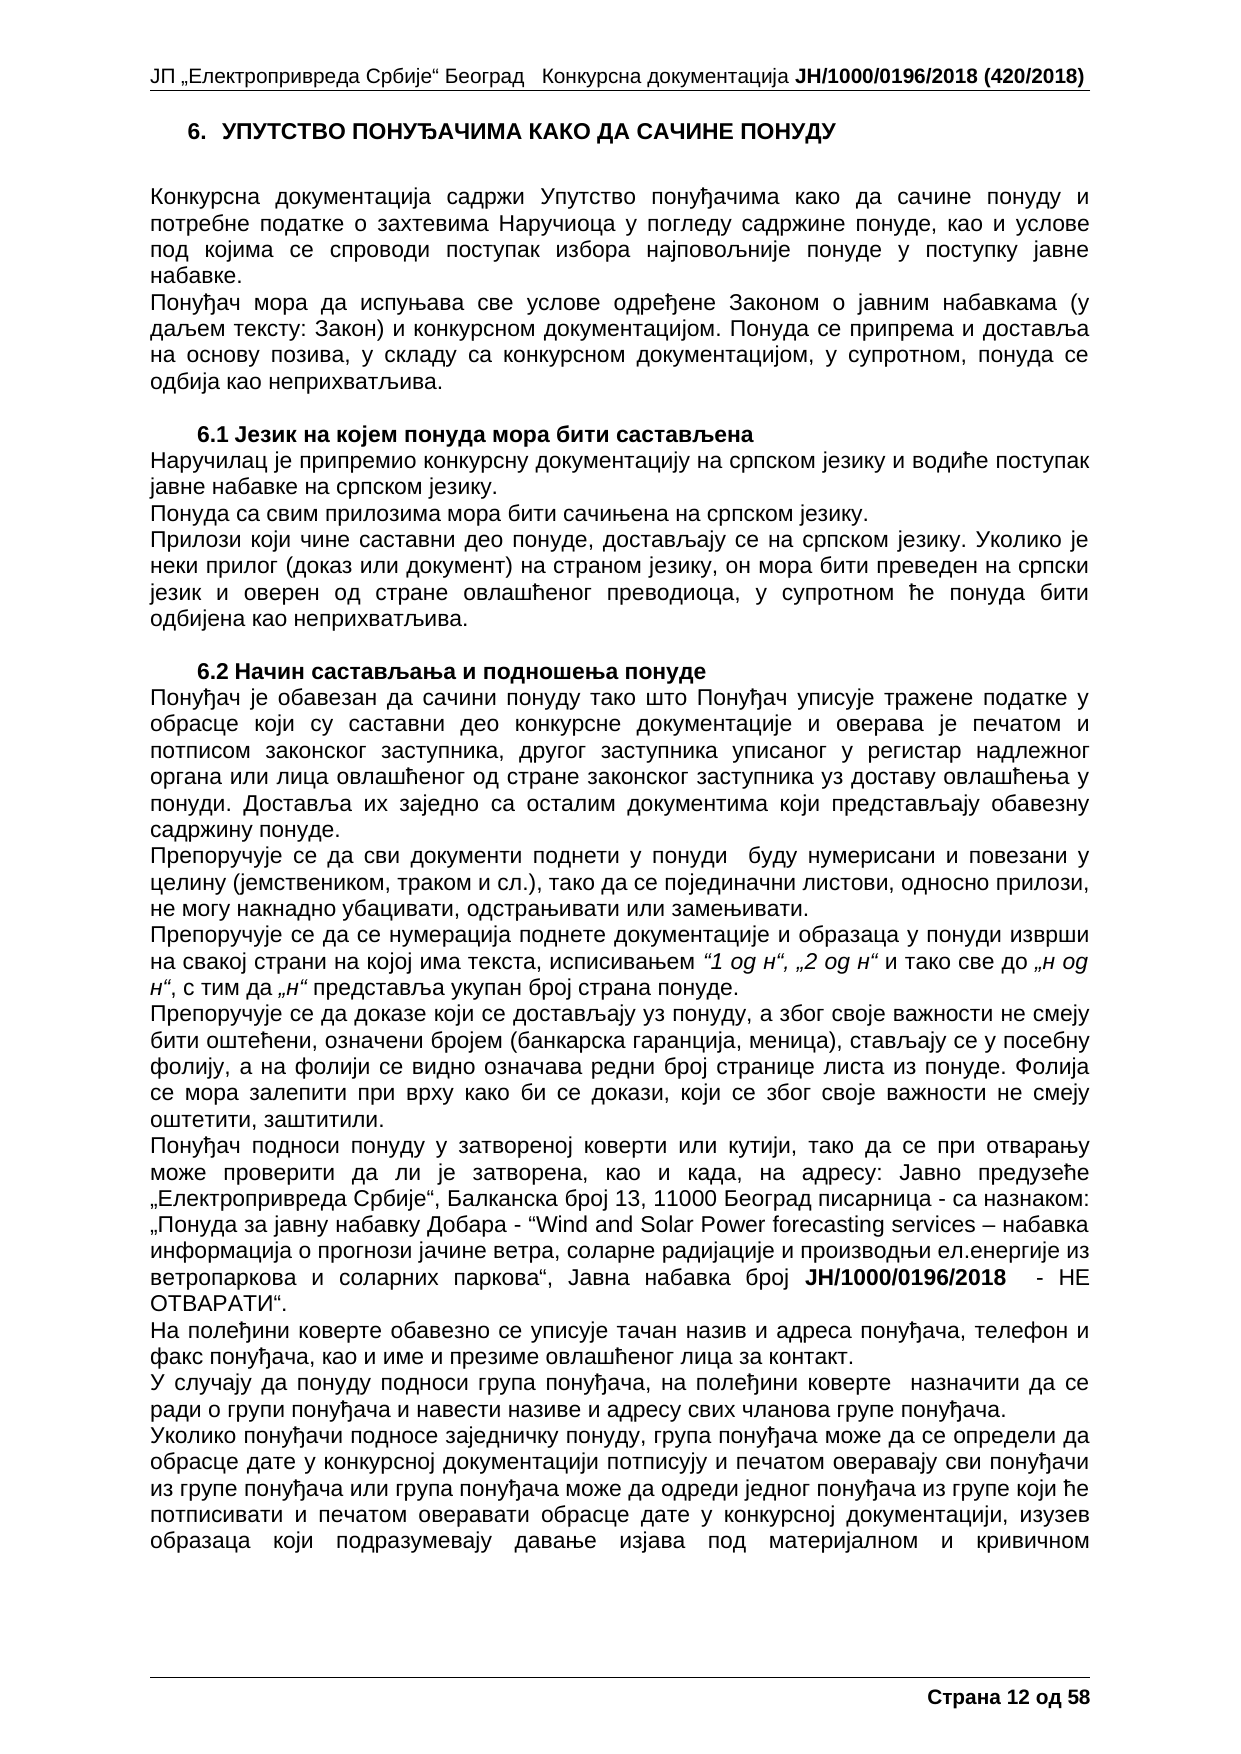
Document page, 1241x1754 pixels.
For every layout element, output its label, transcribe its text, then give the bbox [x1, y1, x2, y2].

text Прилози који чине саставни део понуде, достављају се на српском језику. Уколико је неки прилог (доказ или документ) на страном језику, он мора бити преведен на српски језик и оверен од стране овлашћеног преводиоца, у супротном ће понуда бити одбијена као неприхватљива. [150, 526, 1090, 631]
text Понуда са свим прилозима мора бити сачињена на српском језику. [150, 499, 1090, 526]
text Наручилац је припремио конкурсну документацију на српском језику и водиће поступак јавне набавке на српском језику. [150, 447, 1090, 499]
text У случају да понуду подноси група понуђача, на полеђини коверте назначити да се ради о групи понуђача и навести називе и адресу свих чланова групе понуђача. [150, 1369, 1090, 1422]
list Језик на којем понуда мора бити састављена [197, 421, 1090, 447]
text Понуђач мора да испуњава све услове одређене Законом о јавним набавкама (у даљем тексту: Закон) и конкурсном документацијом. Понуда се припрема и доставља на основу позива, у складу са конкурсном документацијом, у супротном, понуда се одбија као неприхватљива. [150, 289, 1090, 394]
text Конкурсна документација садржи Упутство понуђачима како да сачине понуду и потребне податке о захтевима Наручиоца у погледу садржине понуде, као и услове под којима се спроводи поступак избора најповољније понуде у поступку јавне набавке. [150, 183, 1090, 289]
text Понуђач подноси понуду у затвореној коверти или кутији, тако да се при отварању може проверити да ли је затворена, као и када, на адресу: Јавно предузеће „Електропривреда Србије“, Балканска број 13, 11000 Београд писарница - са назнаком: „Понуда за јавну набавку Добара - “Wind and Solar Power forecasting services – набавка информација о прогнози јачине ветра, соларне радијације и производњи ел.енергије из ветропаркова и соларних паркова“, Јавна набавка број ЈН/1000/0196/2018 - НЕ ОТВАРАТИ“. [150, 1132, 1090, 1317]
text Понуђач је обавезан да сачини понуду тако што Понуђач уписује тражене податке у обрасце који су саставни део конкурсне документације и оверава је печатом и потписом законског заступника, другог заступника уписаног у регистар надлежног органа или лица овлашћеног од стране законског заступника уз доставу овлашћења у понуди. Доставља их заједно са осталим документима који представљају обавезну садржину понуде. [150, 684, 1090, 842]
text На полеђини коверте обавезно се уписује тачан назив и адреса понуђача, телефон и факс понуђача, као и име и презиме овлашћеног лица за контакт. [150, 1317, 1090, 1369]
text Препоручује се да сви документи поднети у понуди буду нумерисани и повезани у целину (јемствеником, траком и сл.), тако да се појединачни листови, односно прилози, не могу накнадно убацивати, одстрањивати или замењивати. [150, 842, 1090, 921]
text Препоручује се да доказе који се достављају уз понуду, а због своје важности не смеју бити оштећени, означени бројем (банкарска гаранција, меница), стављају се у посебну фолију, а на фолији се видно означава редни број странице листа из понуде. Фолија се мора залепити при врху како би се докази, који се због своје важности не смеју оштетити, заштитили. [150, 1000, 1090, 1132]
list Начин састављања и подношења понуде [197, 658, 1090, 684]
text Препоручује се да се нумерација поднете документације и образаца у понуди изврши на свакој страни на којој има текста, исписивањем “1 од н“, „2 од н“ и тако све до „н од н“, с тим да „н“ представља укупан број страна понуде. [150, 921, 1090, 1000]
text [150, 1422, 1090, 1554]
list УПУТСТВО ПОНУЂАЧИМА КАКО ДА САЧИНЕ ПОНУДУ [187, 118, 1090, 144]
